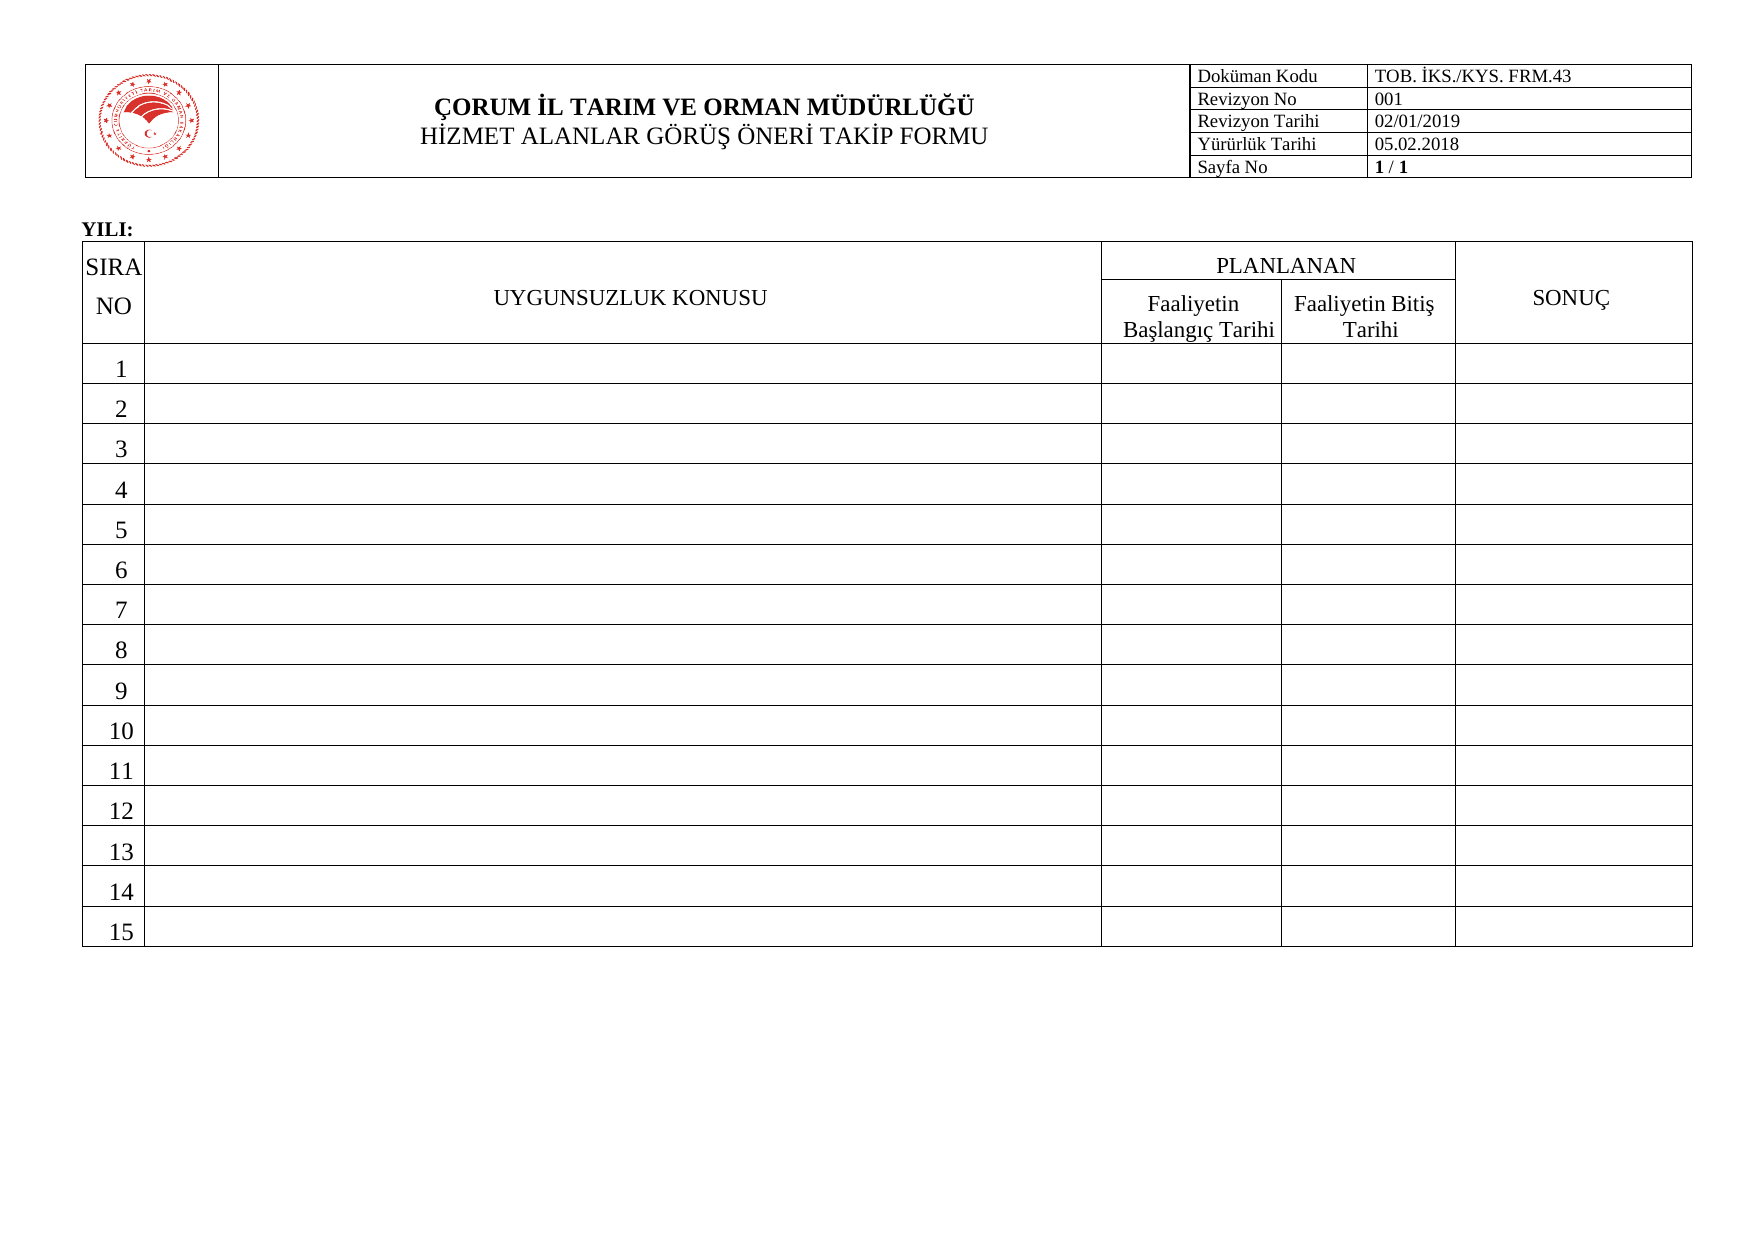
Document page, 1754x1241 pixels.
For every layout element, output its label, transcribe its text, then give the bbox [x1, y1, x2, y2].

table_cell [145, 665, 1101, 704]
table_cell [1102, 545, 1281, 584]
table_cell 5 [83, 505, 144, 544]
table_cell [1102, 786, 1281, 825]
picture [93, 67, 206, 171]
table_cell [1282, 665, 1455, 704]
table_cell [1456, 826, 1692, 865]
table_cell [1102, 585, 1281, 624]
table_cell [1456, 866, 1692, 906]
table_cell 9 [83, 665, 144, 704]
table_cell [1102, 826, 1281, 865]
table_cell [145, 907, 1101, 946]
table_cell [1456, 384, 1692, 423]
table_header PLANLANAN [1102, 242, 1455, 278]
table_cell [145, 344, 1101, 383]
table_cell Faaliyetin Başlangıç Tarihi [1102, 280, 1281, 343]
table_cell [1456, 585, 1692, 624]
table_cell [1456, 665, 1692, 704]
table_cell [145, 746, 1101, 785]
table_cell 1 [83, 344, 144, 383]
table_cell 8 [83, 625, 144, 664]
table_cell 7 [83, 585, 144, 624]
table_cell [145, 545, 1101, 584]
table_cell 10 [83, 706, 144, 745]
table_cell [145, 424, 1101, 463]
table_cell [1282, 625, 1455, 664]
table_header SONUÇ [1456, 242, 1692, 343]
table_cell 11 [83, 746, 144, 785]
table_cell [1282, 585, 1455, 624]
table_cell [1102, 505, 1281, 544]
table_cell [1456, 505, 1692, 544]
table_cell [1456, 464, 1692, 503]
table_cell [1282, 866, 1455, 906]
table_cell [1102, 866, 1281, 906]
table_cell 6 [83, 545, 144, 584]
table_cell [145, 706, 1101, 745]
table_cell Faaliyetin Bitiş Tarihi [1282, 280, 1455, 343]
table_cell [1282, 505, 1455, 544]
table_cell 13 [83, 826, 144, 865]
table_cell [1456, 746, 1692, 785]
table_cell [1282, 907, 1455, 946]
table_header UYGUNSUZLUK KONUSU [145, 242, 1101, 343]
table_cell [1102, 706, 1281, 745]
table_cell 4 [83, 464, 144, 503]
table_cell [145, 826, 1101, 865]
table_cell [1456, 424, 1692, 463]
table_cell [145, 625, 1101, 664]
table_cell [1102, 424, 1281, 463]
table_cell [1282, 786, 1455, 825]
table_cell [145, 585, 1101, 624]
table_cell 3 [83, 424, 144, 463]
table_cell 2 [83, 384, 144, 423]
table_cell [1102, 665, 1281, 704]
table_cell [1456, 786, 1692, 825]
table_cell [1102, 746, 1281, 785]
table_cell [1102, 384, 1281, 423]
table_cell [145, 866, 1101, 906]
table_cell [1456, 907, 1692, 946]
table_cell [145, 505, 1101, 544]
table_cell [145, 786, 1101, 825]
table_cell [1282, 746, 1455, 785]
table_cell 15 [83, 907, 144, 946]
table_cell [1282, 424, 1455, 463]
table_cell 14 [83, 866, 144, 906]
table_cell [1102, 464, 1281, 503]
table_cell [1456, 625, 1692, 664]
table_cell [1282, 826, 1455, 865]
table_cell [145, 384, 1101, 423]
table_cell [1282, 545, 1455, 584]
table_cell [1102, 907, 1281, 946]
table_header SIRA NO [83, 242, 144, 343]
table_cell [1102, 625, 1281, 664]
table_cell [1282, 384, 1455, 423]
table_cell [1456, 344, 1692, 383]
table_cell [1282, 464, 1455, 503]
table_cell [1102, 344, 1281, 383]
table_cell [1456, 545, 1692, 584]
table_cell [145, 464, 1101, 503]
table_cell [1282, 344, 1455, 383]
text YILI: [71, 217, 1677, 241]
table_cell 12 [83, 786, 144, 825]
table_cell [1282, 706, 1455, 745]
table_cell [1456, 706, 1692, 745]
